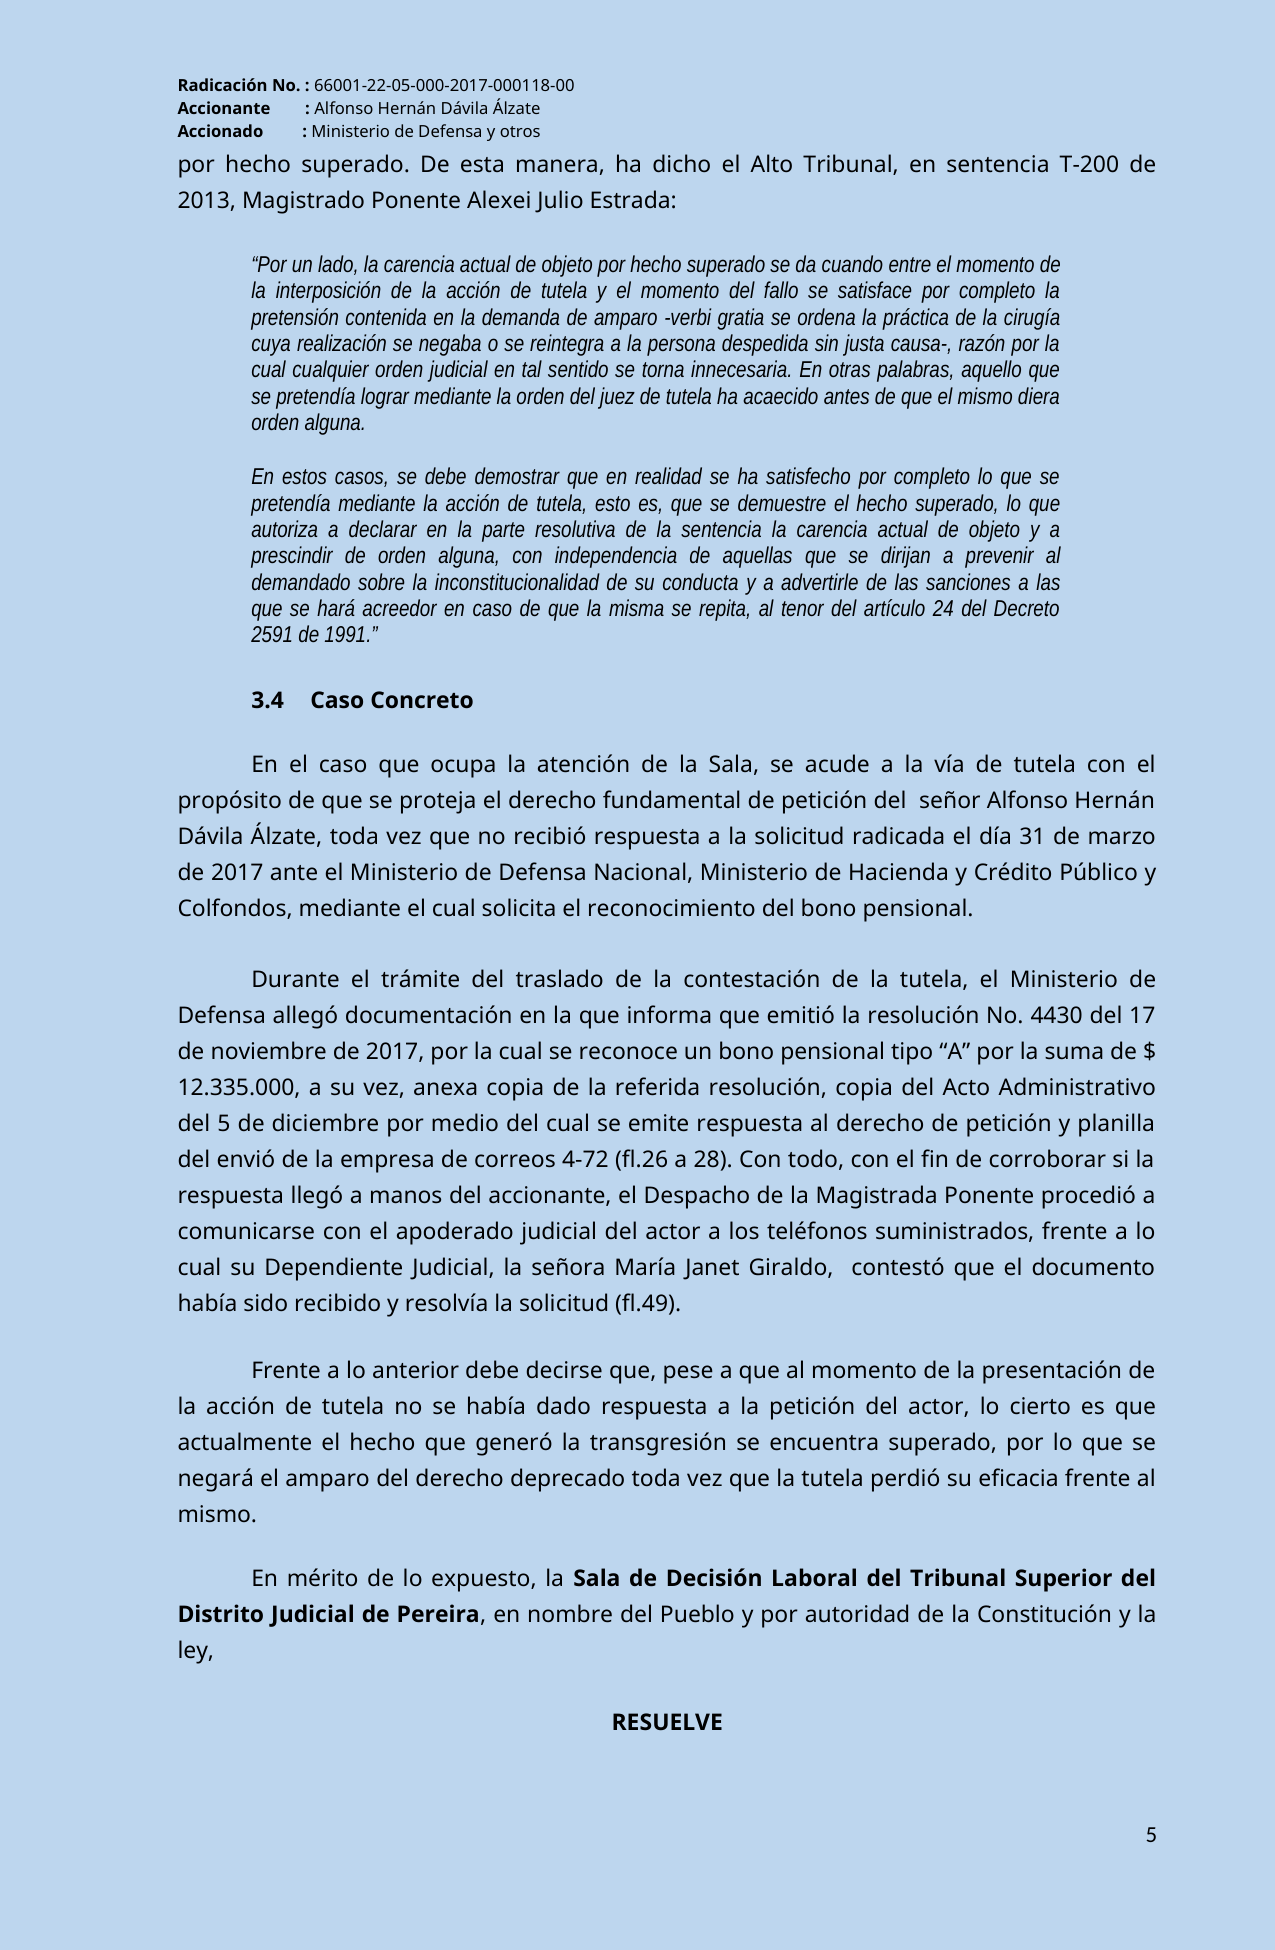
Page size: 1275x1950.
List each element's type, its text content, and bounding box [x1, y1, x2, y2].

list Caso Concreto [251, 684, 1157, 715]
list En estos casos, se debe demostrar que en realidad se ha satisfecho por completo lo que se pretendía mediante la acción de tutela, esto es, que se demuestre el hecho superado, lo que autoriza a declarar en la parte resolutiva de la sentencia la carencia actual de objeto y a prescindir de orden alguna, con independencia de aquellas que se dirijan a prevenir al demandado sobre la inconstitucionalidad de su conducta y a advertirle de las sanciones a las que se hará acreedor en caso de que la misma se repita, al tenor del artículo 24 del Decreto 2591 de 1991.” [251, 463, 1063, 648]
text Frente a lo anterior debe decirse que, pese a que al momento de la presentación de la acción de tutela no se había dado respuesta a la petición del actor, lo cierto es que actualmente el hecho que generó la transgresión se encuentra superado, por lo que se negará el amparo del derecho deprecado toda vez que la tutela perdió su eficacia frente al mismo. [177, 1354, 1157, 1529]
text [177, 148, 1157, 215]
text En el caso que ocupa la atención de la Sala, se acude a la vía de tutela con el propósito de que se proteja el derecho fundamental de petición del señor Alfonso Hernán Dávila Álzate, toda vez que no recibió respuesta a la solicitud radicada el día 31 de marzo de 2017 ante el Ministerio de Defensa Nacional, Ministerio de Hacienda y Crédito Público y Colfondos, mediante el cual solicita el reconocimiento del bono pensional. [177, 748, 1157, 923]
text En mérito de lo expuesto, la Sala de Decisión Laboral del Tribunal Superior del Distrito Judicial de Pereira, en nombre del Pueblo y por autoridad de la Constitución y la ley, [177, 1562, 1157, 1665]
text Durante el trámite del traslado de la contestación de la tutela, el Ministerio de Defensa allegó documentación en la que informa que emitió la resolución No. 4430 del 17 de noviembre de 2017, por la cual se reconoce un bono pensional tipo “A” por la suma de $ 12.335.000, a su vez, anexa copia de la referida resolución, copia del Acto Administrativo del 5 de diciembre por medio del cual se emite respuesta al derecho de petición y planilla del envió de la empresa de correos 4-72 (fl.26 a 28). Con todo, con el fin de corroborar si la respuesta llegó a manos del accionante, el Despacho de la Magistrada Ponente procedió a comunicarse con el apoderado judicial del actor a los teléfonos suministrados, frente a lo cual su Dependiente Judicial, la señora María Janet Giraldo, contestó que el documento había sido recibido y resolvía la solicitud (fl.49). [177, 963, 1157, 1318]
list “Por un lado, la carencia actual de objeto por hecho superado se da cuando entre el momento de la interposición de la acción de tutela y el momento del fallo se satisface por completo la pretensión contenida en la demanda de amparo -verbi gratia se ordena la práctica de la cirugía cuya realización se negaba o se reintegra a la persona despedida sin justa causa-, razón por la cual cualquier orden judicial en tal sentido se torna innecesaria. En otras palabras, aquello que se pretendía lograr mediante la orden del juez de tutela ha acaecido antes de que el mismo diera orden alguna. [216, 251, 1063, 435]
subtitle RESUELVE [177, 1705, 1157, 1737]
